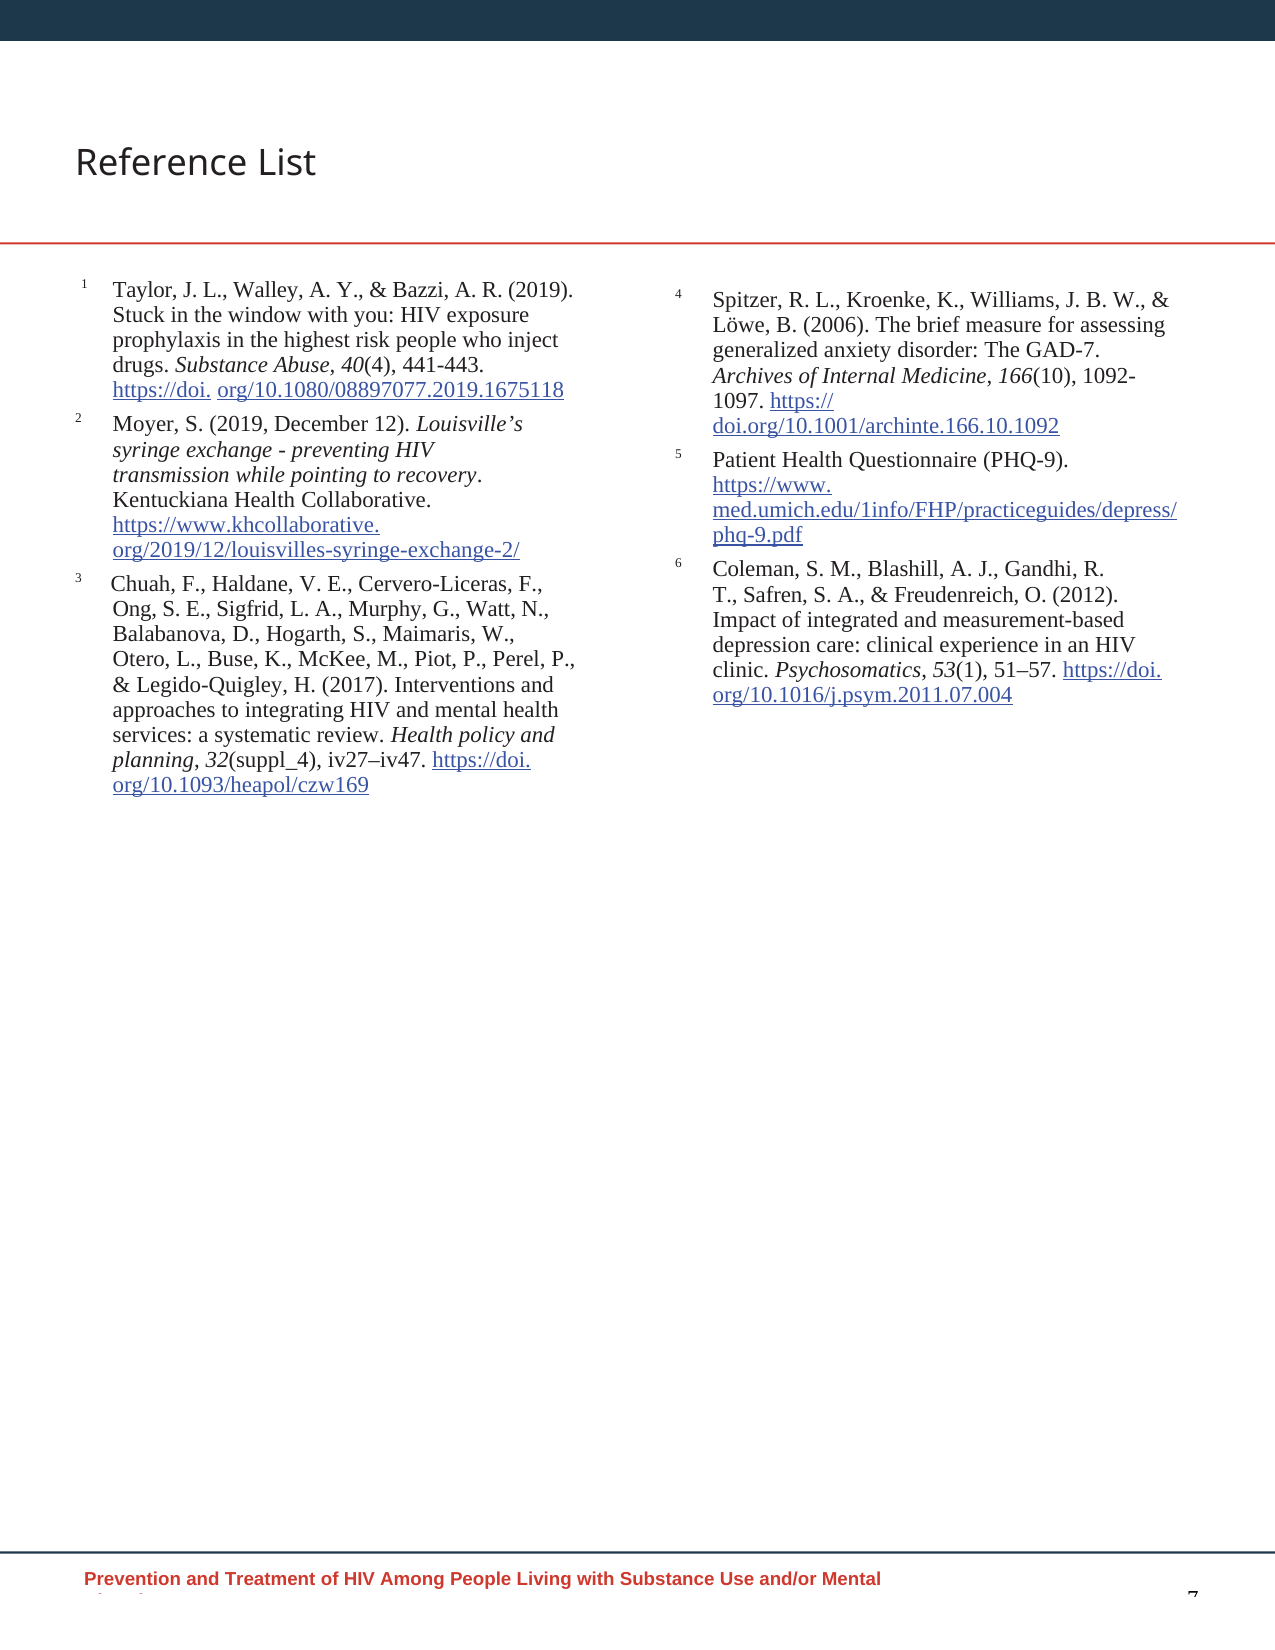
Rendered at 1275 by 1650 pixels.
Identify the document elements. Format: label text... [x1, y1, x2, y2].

text 6 Coleman, S. M., Blashill, A. J., Gandhi, R. [675, 556, 1275, 582]
text T., Safren, S. A., & Freudenreich, O. (2012). Impact of integrated and measurement-based depression care: clinical experience in an HIV clinic. Psychosomatics, 53(1), 51–57. https://doi. org/10.1016/j.psym.2011.07.004 [712, 582, 1163, 707]
text Reference List [75, 137, 1275, 186]
text 5 Patient Health Questionnaire (PHQ-9). https://www. med.umich.edu/1info/FHP/practiceguides/depress/ phq-9.pdf [675, 447, 1192, 548]
text 1 Taylor, J. L., Walley, A. Y., & Bazzi, A. R. (2019). Stuck in the window with you: HIV exposure prophylaxis in the highest risk people who inject drugs. Substance Abuse, 40(4), 441-443. https://doi. org/10.1080/08897077.2019.1675118 [81, 277, 588, 403]
text 2 Moyer, S. (2019, December 12). Louisville’s syringe exchange - preventing HIV transmission while pointing to recovery. Kentuckiana Health Collaborative. https://www.khcollaborative. org/2019/12/louisvilles-syringe-exchange-2/ [75, 412, 555, 562]
text 4 Spitzer, R. L., Kroenke, K., Williams, J. B. W., & Löwe, B. (2006). The brief measure for assessing generalized anxiety disorder: The GAD-7. Archives of Internal Medicine, 166(10), 1092-1097. https:// doi.org/10.1001/archinte.166.10.1092 [675, 288, 1185, 438]
text 3 Chuah, F., Haldane, V. E., Cervero-Liceras, F., Ong, S. E., Sigfrid, L. A., Murphy, G., Watt, N., Balabanova, D., Hogarth, S., Maimaris, W., Otero, L., Buse, K., McKee, M., Piot, P., Perel, P., & Legido-Quigley, H. (2017). Interventions and approaches to integrating HIV and mental health services: a systematic review. Health policy and planning, 32(suppl_4), iv27–iv47. https://doi. org/10.1093/heapol/czw169 [75, 572, 576, 797]
